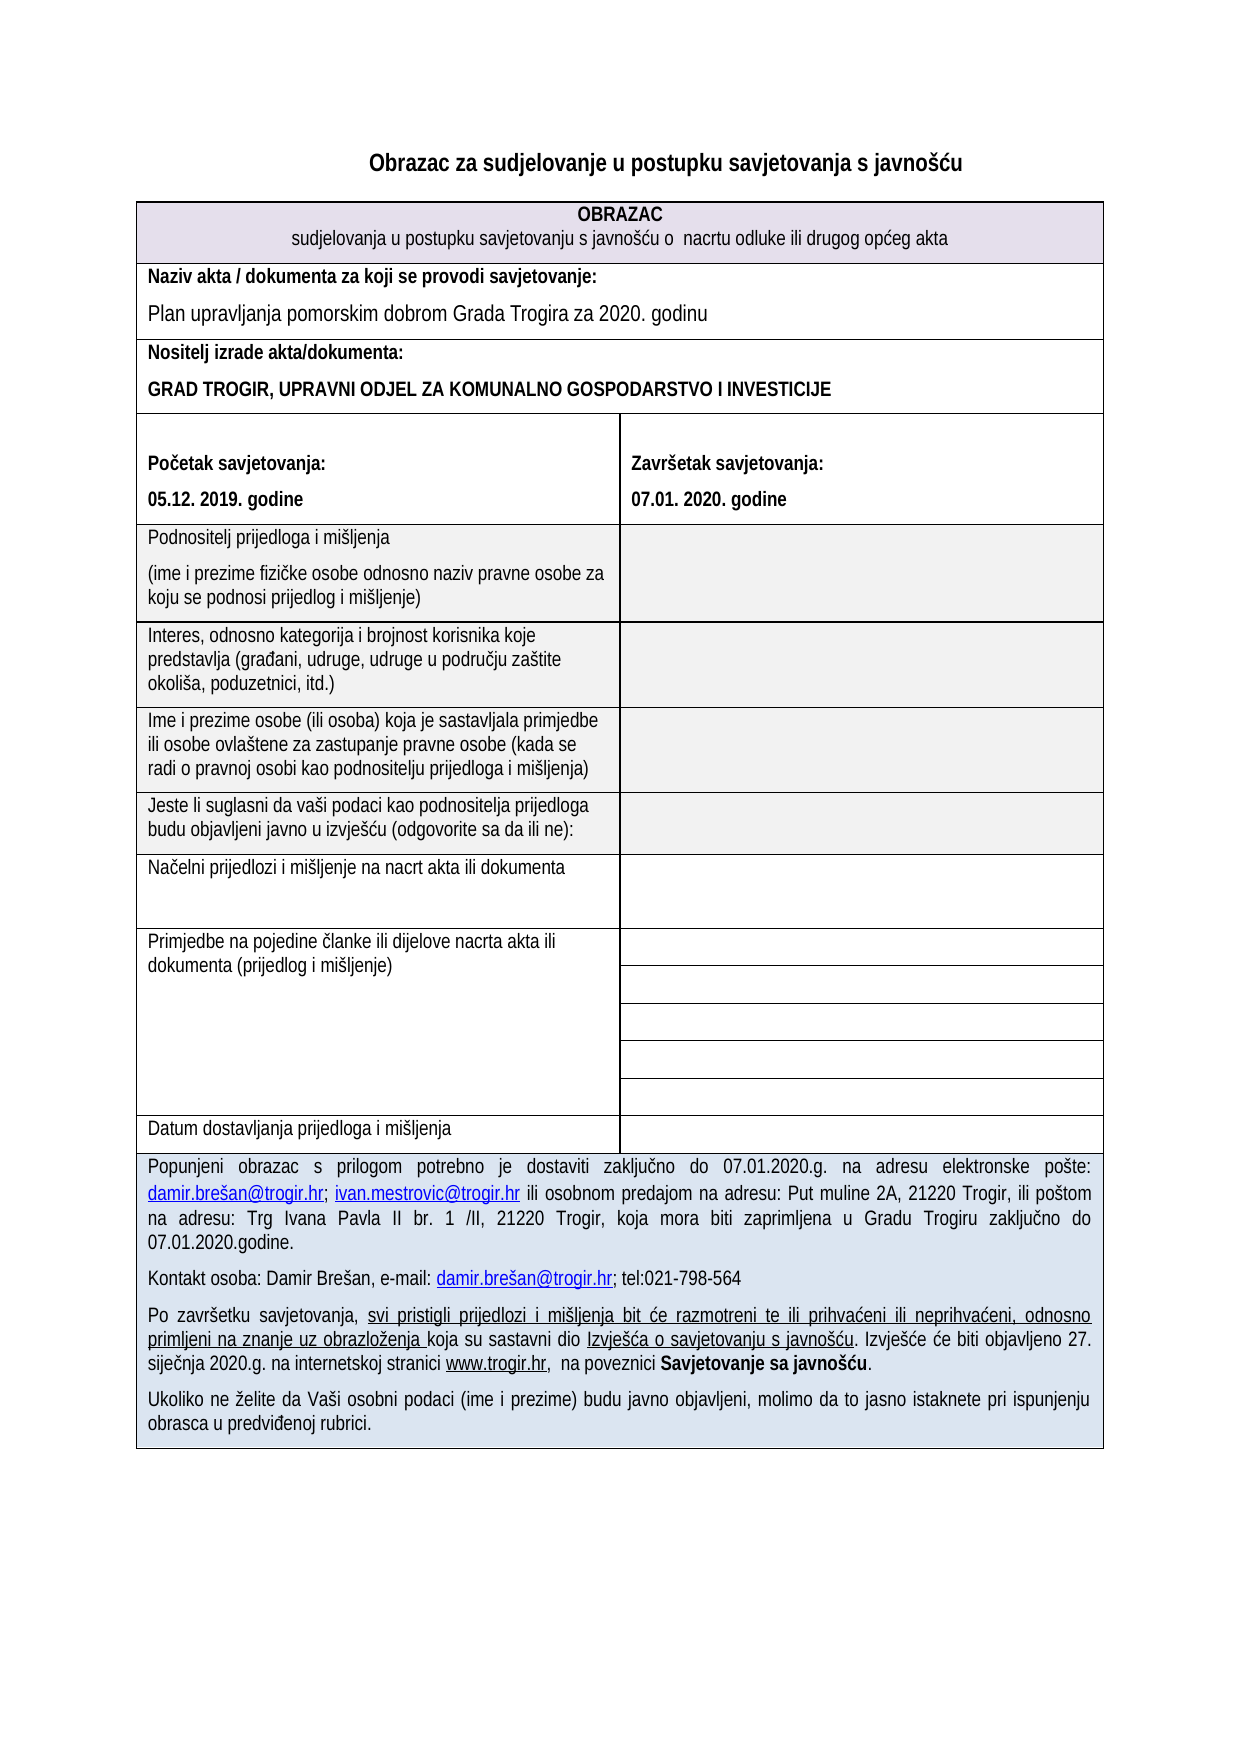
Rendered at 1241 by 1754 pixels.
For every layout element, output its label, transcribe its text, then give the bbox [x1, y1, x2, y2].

table_cell Završetak savjetovanja: 07.01. 2020. godine [621, 414, 1103, 523]
table_cell Ime i prezime osobe (ili osoba) koja je sastavljala primjedbe ili osobe ovlaštene za zastupanje pravne osobe (kada se radi o pravnoj osobi kao podnositelju prijedloga i mišljenja) [137, 708, 619, 792]
table_cell Popunjeni obrazac s prilogom potrebno je dostaviti zaključno do 07.01.2020.g. na adresu elektronske pošte: damir.brešan@trogir.hr; ivan.mestrovic@trogir.hr ili osobnom predajom na adresu: Put muline 2A, 21220 Trogir, ili poštom na adresu: Trg Ivana Pavla II br. 1 /II, 21220 Trogir, koja mora biti zaprimljena u Gradu Trogiru zaključno do 07.01.2020.godine. Kontakt osoba: Damir Brešan, e-mail: damir.brešan@trogir.hr; tel:021-798-564 Po završetku savjetovanja, svi pristigli prijedlozi i mišljenja bit će razmotreni te ili prihvaćeni ili neprihvaćeni, odnosno primljeni na znanje uz obrazloženja koja su sastavni dio Izvješća o savjetovanju s javnošću. Izvješće će biti objavljeno 27. siječnja 2020.g. na internetskoj stranici www.trogir.hr, na poveznici Savjetovanje sa javnošću. Ukoliko ne želite da Vaši osobni podaci (ime i prezime) budu javno objavljeni, molimo da to jasno istaknete pri ispunjenju obrasca u predviđenoj rubrici. [137, 1154, 1103, 1447]
table_header OBRAZAC sudjelovanja u postupku savjetovanju s javnošću o nacrtu odluke ili drugog općeg akta [137, 203, 1103, 263]
table_cell [621, 855, 1103, 928]
table_cell [621, 1004, 1103, 1040]
table_cell Datum dostavljanja prijedloga i mišljenja [137, 1116, 619, 1153]
table_cell [621, 793, 1103, 854]
table_cell [621, 708, 1103, 792]
table_cell [621, 525, 1103, 621]
table_cell Podnositelj prijedloga i mišljenja (ime i prezime fizičke osobe odnosno naziv pravne osobe za koju se podnosi prijedlog i mišljenje) [137, 525, 619, 621]
table_cell Nositelj izrade akta/dokumenta: GRAD TROGIR, UPRAVNI ODJEL ZA KOMUNALNO GOSPODARSTVO I INVESTICIJE [137, 340, 1103, 413]
table_cell [621, 966, 1103, 1003]
table_cell [621, 1041, 1103, 1078]
table_cell Načelni prijedlozi i mišljenje na nacrt akta ili dokumenta [137, 855, 619, 928]
table_cell Jeste li suglasni da vaši podaci kao podnositelja prijedloga budu objavljeni javno u izvješću (odgovorite sa da ili ne): [137, 793, 619, 854]
table_cell Naziv akta / dokumenta za koji se provodi savjetovanje: Plan upravljanja pomorskim dobrom Grada Trogira za 2020. godinu [137, 264, 1103, 339]
table_cell Interes, odnosno kategorija i brojnost korisnika koje predstavlja (građani, udruge, udruge u području zaštite okoliša, poduzetnici, itd.) [137, 623, 619, 707]
text Obrazac za sudjelovanje u postupku savjetovanja s javnošću [295, 148, 1093, 176]
table_cell [621, 929, 1103, 965]
table_cell [621, 1116, 1103, 1153]
table_cell Primjedbe na pojedine članke ili dijelove nacrta akta ili dokumenta (prijedlog i mišljenje) [137, 929, 619, 1115]
table_cell [621, 1079, 1103, 1115]
table_cell Početak savjetovanja: 05.12. 2019. godine [137, 414, 619, 523]
table_cell [621, 623, 1103, 707]
